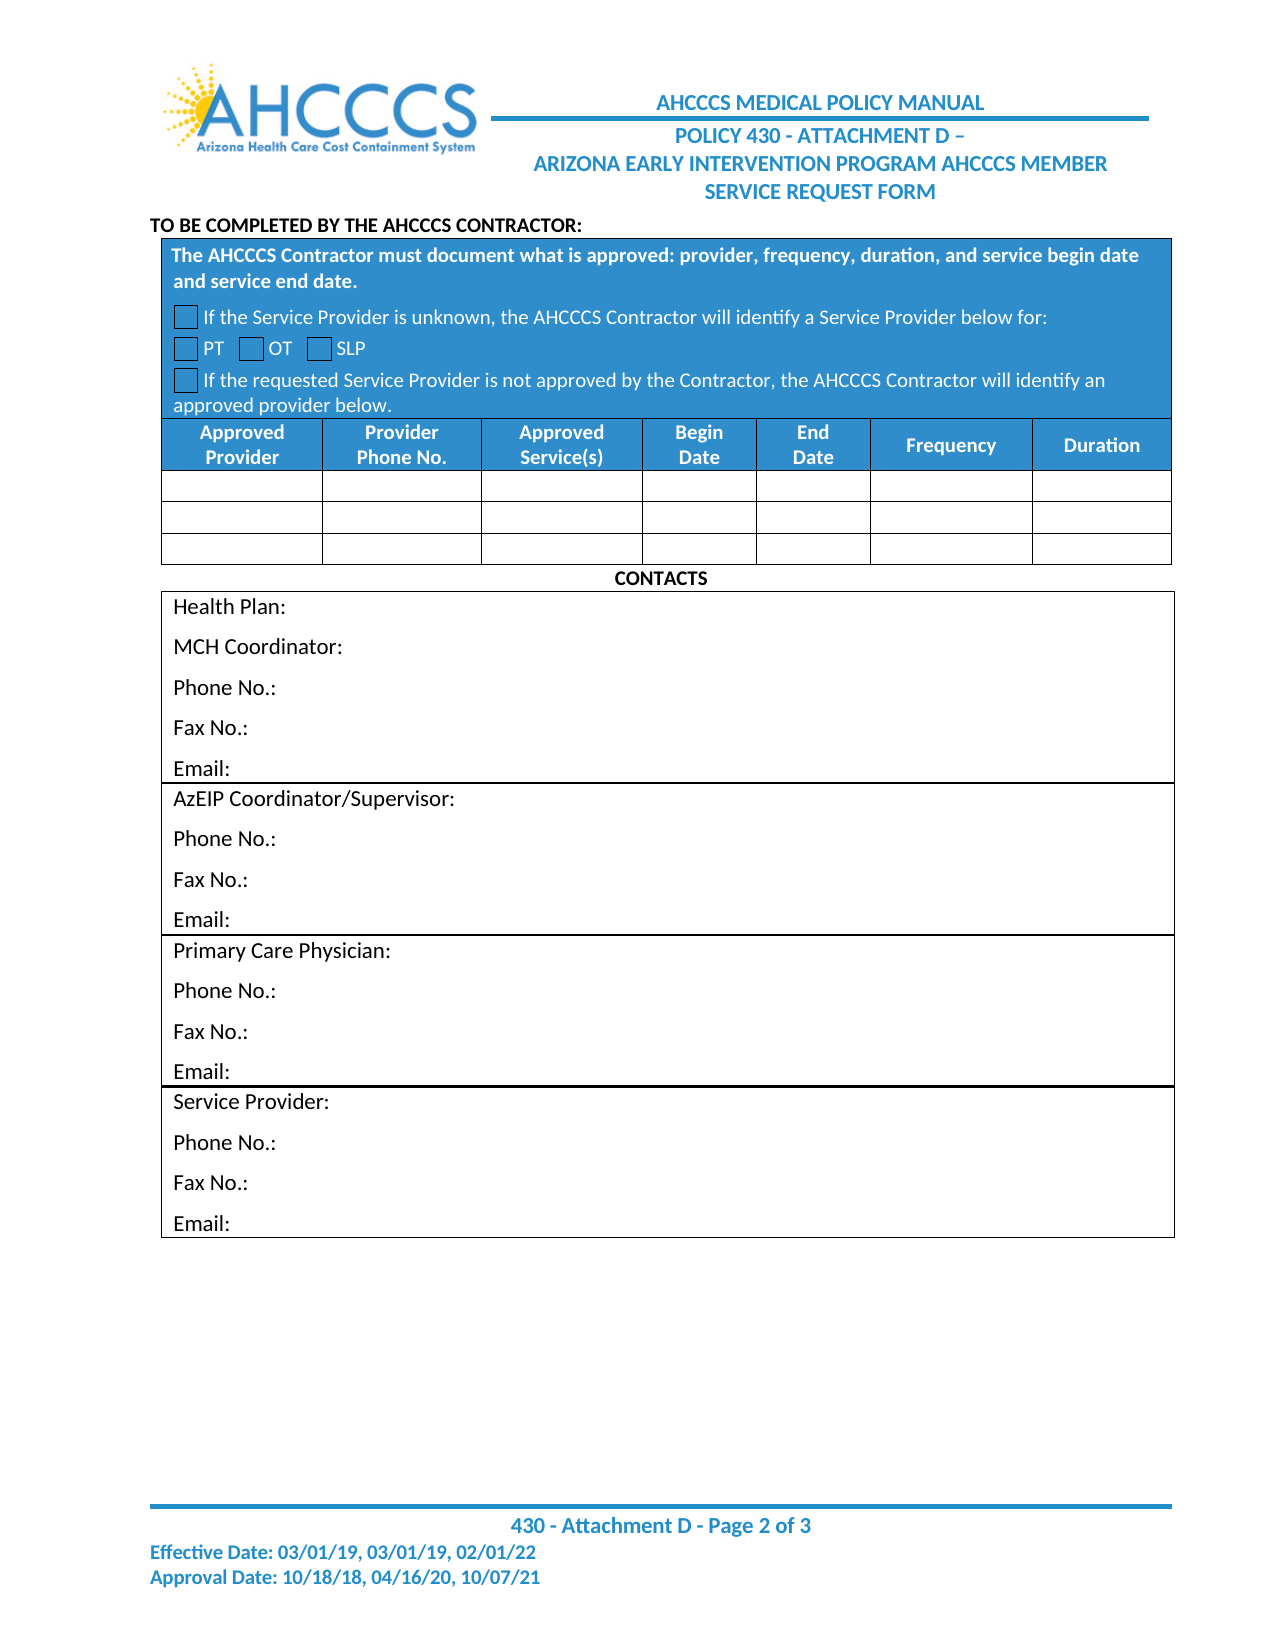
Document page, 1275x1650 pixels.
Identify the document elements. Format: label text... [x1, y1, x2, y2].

table_cell [1033, 471, 1171, 501]
table_header The AHCCCS Contractor must document what is approved: provider, frequency, duration, and service begin date and service end date. [162, 239, 1171, 298]
table_cell Service Provider: Phone No.: Fax No.: Email: [162, 1088, 1174, 1237]
table_cell [1033, 502, 1171, 533]
table_cell [871, 471, 1032, 501]
table_cell [482, 534, 642, 564]
table_cell [757, 534, 870, 564]
table_cell [323, 502, 481, 533]
text Contacts [150, 565, 1172, 591]
table_cell [871, 502, 1032, 533]
table_cell Primary Care Physician: Phone No.: Fax No.: Email: [162, 936, 1174, 1085]
table_cell [323, 471, 481, 501]
table_cell [757, 471, 870, 501]
table_cell Approved Service(s) [482, 419, 642, 470]
text To be completed by the AHCCCS Contractor: [150, 212, 1172, 237]
table_cell [643, 534, 756, 564]
table_cell [162, 502, 322, 533]
table_cell End Date [757, 419, 870, 470]
table_cell [757, 502, 870, 533]
table_cell Provider Phone No. [323, 419, 481, 470]
table_cell [162, 534, 322, 564]
table_cell If the Service Provider is unknown, the AHCCCS Contractor will identify a Service Provider below for: PT OT SLP If the requested Service Provider is not approved by the Contractor, the AHCCCS Contractor will identify an approved provider below. [162, 298, 1171, 418]
table_cell Frequency [871, 419, 1032, 470]
table_cell [162, 471, 322, 501]
table_cell Begin Date [643, 419, 756, 470]
table_header Health Plan: MCH Coordinator: Phone No.: Fax No.: Email: [162, 592, 1174, 782]
table_cell Approved Provider [162, 419, 322, 470]
table_cell [323, 534, 481, 564]
table_cell Duration [1033, 419, 1171, 470]
table_cell [643, 502, 756, 533]
table_cell [1033, 534, 1171, 564]
table_cell [643, 471, 756, 501]
table_cell [871, 534, 1032, 564]
table_cell [482, 471, 642, 501]
table_cell AzEIP Coordinator/Supervisor: Phone No.: Fax No.: Email: [162, 784, 1174, 934]
table_cell [482, 502, 642, 533]
picture [161, 60, 479, 159]
